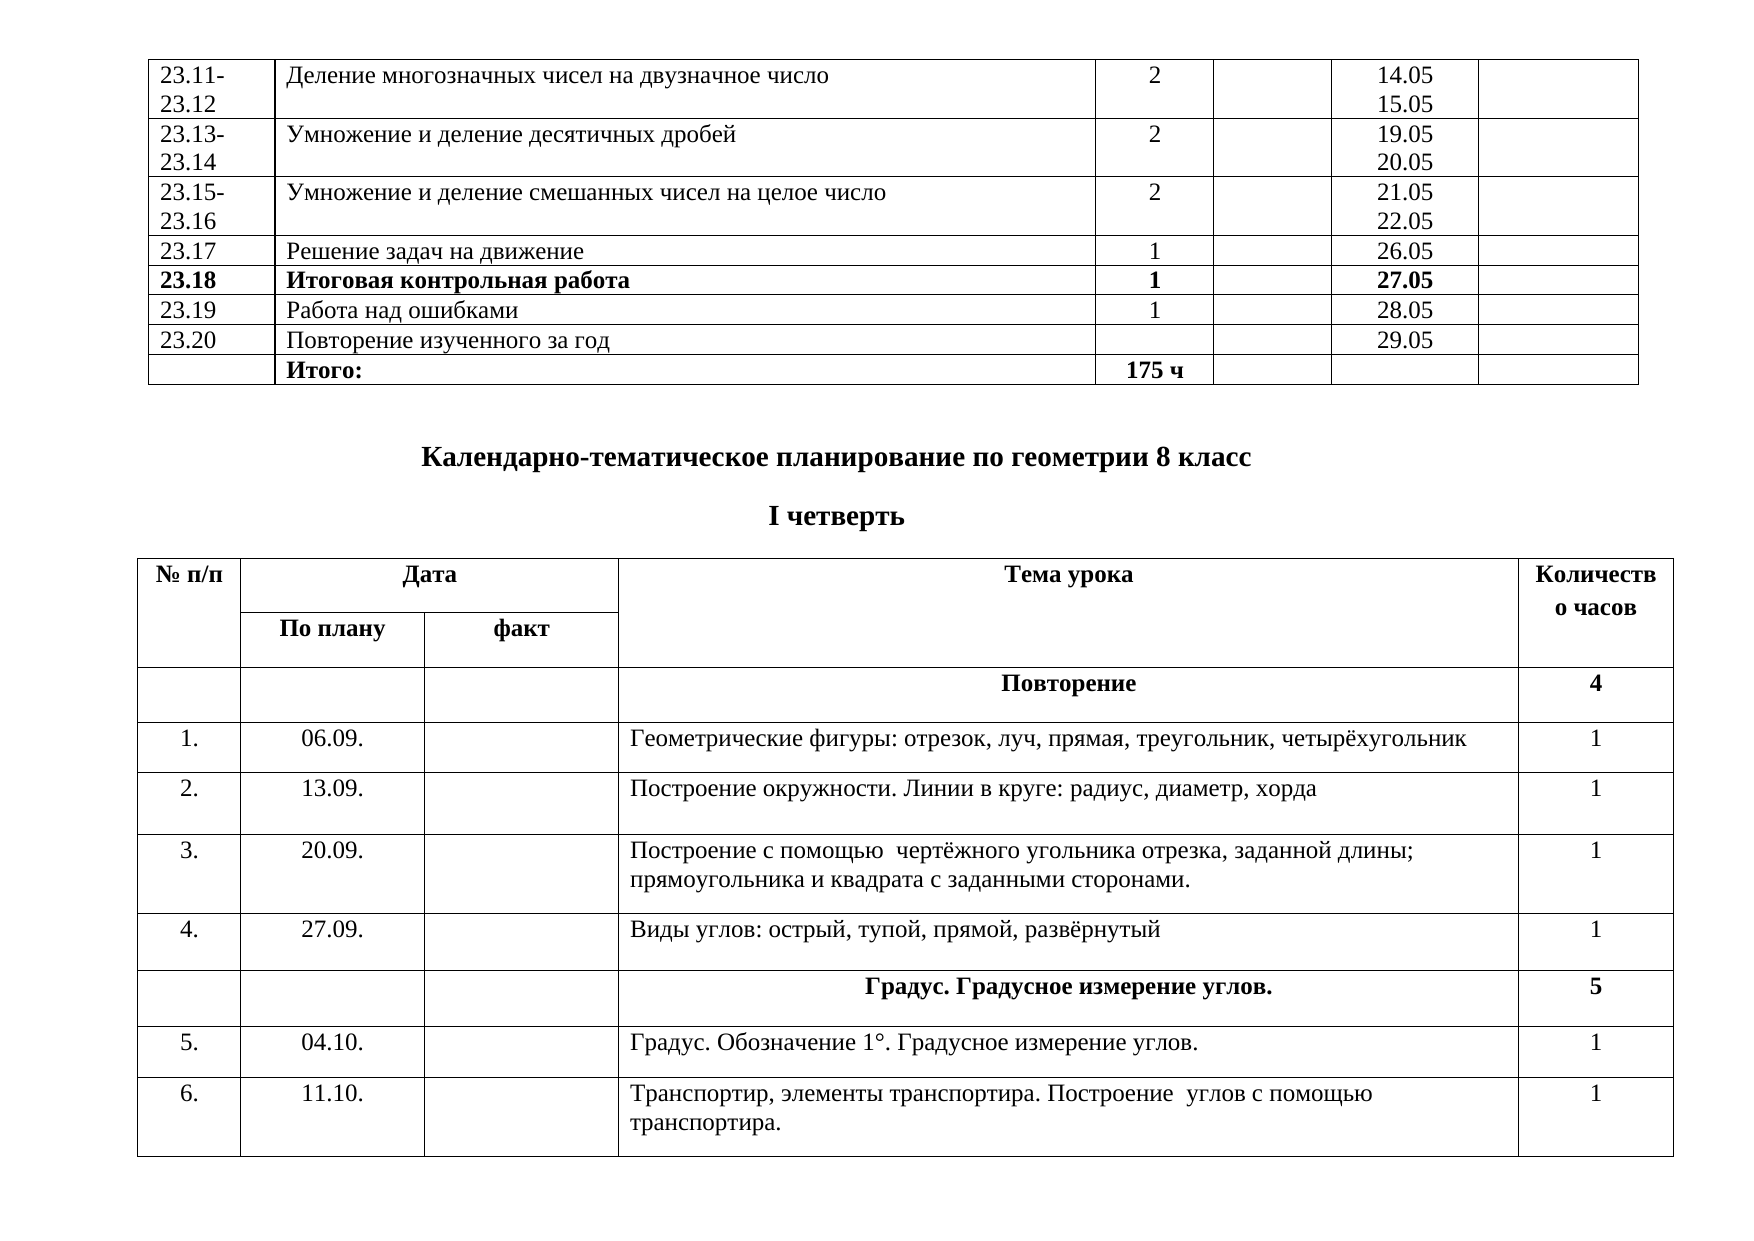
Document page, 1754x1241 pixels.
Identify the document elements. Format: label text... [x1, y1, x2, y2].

table_cell [1214, 355, 1331, 384]
table_cell 11.10. [241, 1078, 424, 1156]
table_cell 5 [1519, 971, 1673, 1026]
table_cell [425, 971, 618, 1026]
table_cell [425, 773, 618, 834]
table_cell 1 [1519, 773, 1673, 834]
table_cell 6. [138, 1078, 240, 1156]
table_cell [1479, 236, 1638, 264]
table_cell [1479, 295, 1638, 324]
table_cell 23.11-23.12 [149, 60, 274, 118]
table_cell Решение задач на движение [276, 236, 1095, 264]
table_cell [1332, 355, 1478, 384]
table_cell Работа над ошибками [276, 295, 1095, 324]
table_cell 3. [138, 835, 240, 913]
table_cell 1 [1096, 236, 1213, 264]
table_cell 21.05 22.05 [1332, 177, 1478, 235]
table_cell 1 [1519, 1078, 1673, 1156]
table_cell 20.09. [241, 835, 424, 913]
table_cell 1 [1519, 835, 1673, 913]
table_cell [138, 668, 240, 722]
table_cell 23.17 [149, 236, 274, 264]
table_cell [425, 914, 618, 970]
table_cell факт [425, 613, 618, 667]
table_cell 1 [1519, 723, 1673, 772]
table_cell 1. [138, 723, 240, 772]
table_cell [1479, 60, 1638, 118]
table_cell [1096, 325, 1213, 354]
table_cell 1 [1519, 1027, 1673, 1077]
table_cell [1214, 119, 1331, 176]
text I четверть [92, 498, 1581, 532]
table_cell [425, 1027, 618, 1077]
table_cell 06.09. [241, 723, 424, 772]
table_cell Градус. Градусное измерение углов. [619, 971, 1518, 1026]
table_cell 2 [1096, 177, 1213, 235]
table_cell Умножение и деление десятичных дробей [276, 119, 1095, 176]
table_cell 2. [138, 773, 240, 834]
table_cell [1214, 295, 1331, 324]
table_cell Геометрические фигуры: отрезок, луч, прямая, треугольник, четырёхугольник [619, 723, 1518, 772]
table_cell Деление многозначных чисел на двузначное число [276, 60, 1095, 118]
table_cell [1214, 325, 1331, 354]
table_cell 19.05 20.05 [1332, 119, 1478, 176]
table_cell [1214, 236, 1331, 264]
table_cell Виды углов: острый, тупой, прямой, развёрнутый [619, 914, 1518, 970]
table_cell [1214, 266, 1331, 294]
table_cell 5. [138, 1027, 240, 1077]
table_cell 14.05 15.05 [1332, 60, 1478, 118]
table_cell Умножение и деление смешанных чисел на целое число [276, 177, 1095, 235]
table_cell Итого: [276, 355, 1095, 384]
table_cell [1479, 325, 1638, 354]
table_cell 23.15-23.16 [149, 177, 274, 235]
table_cell [1479, 355, 1638, 384]
table_cell [241, 971, 424, 1026]
table_header Количество часов [1519, 559, 1673, 667]
table_cell Построение с помощью чертёжного угольника отрезка, заданной длины; прямоугольника и квадрата с заданными сторонами. [619, 835, 1518, 913]
table_cell [1479, 177, 1638, 235]
table_cell [1479, 119, 1638, 176]
table_cell [425, 668, 618, 722]
table_cell Итоговая контрольная работа [276, 266, 1095, 294]
table_cell Транспортир, элементы транспортира. Построение углов с помощью транспортира. [619, 1078, 1518, 1156]
table_cell 29.05 [1332, 325, 1478, 354]
table_cell 1 [1096, 266, 1213, 294]
table_cell 4. [138, 914, 240, 970]
table_cell [425, 723, 618, 772]
table_cell 04.10. [241, 1027, 424, 1077]
table_cell [1479, 266, 1638, 294]
table_cell 1 [1096, 295, 1213, 324]
table_cell 13.09. [241, 773, 424, 834]
table_cell 1 [1519, 914, 1673, 970]
table_cell [149, 355, 274, 384]
table_cell 23.18 [149, 266, 274, 294]
table_cell Построение окружности. Линии в круге: радиус, диаметр, хорда [619, 773, 1518, 834]
table_header № п/п [138, 559, 240, 667]
table_cell [1214, 177, 1331, 235]
table_cell 4 [1519, 668, 1673, 722]
table_cell Повторение изученного за год [276, 325, 1095, 354]
table_cell 27.09. [241, 914, 424, 970]
table_cell 26.05 [1332, 236, 1478, 264]
table_cell 27.05 [1332, 266, 1478, 294]
text Календарно-тематическое планирование по геометрии 8 класс [92, 439, 1581, 473]
table_cell 23.19 [149, 295, 274, 324]
table_cell [425, 835, 618, 913]
table_cell [1214, 60, 1331, 118]
table_cell 175 ч [1096, 355, 1213, 384]
table_header Дата [241, 559, 618, 612]
table_cell Градус. Обозначение 1°. Градусное измерение углов. [619, 1027, 1518, 1077]
table_cell Повторение [619, 668, 1518, 722]
table_cell 23.13-23.14 [149, 119, 274, 176]
table_cell По плану [241, 613, 424, 667]
table_header Тема урока [619, 559, 1518, 667]
table_cell [241, 668, 424, 722]
table_cell 23.20 [149, 325, 274, 354]
table_cell [138, 971, 240, 1026]
table_cell 2 [1096, 60, 1213, 118]
table_cell 2 [1096, 119, 1213, 176]
table_cell [425, 1078, 618, 1156]
table_cell 28.05 [1332, 295, 1478, 324]
